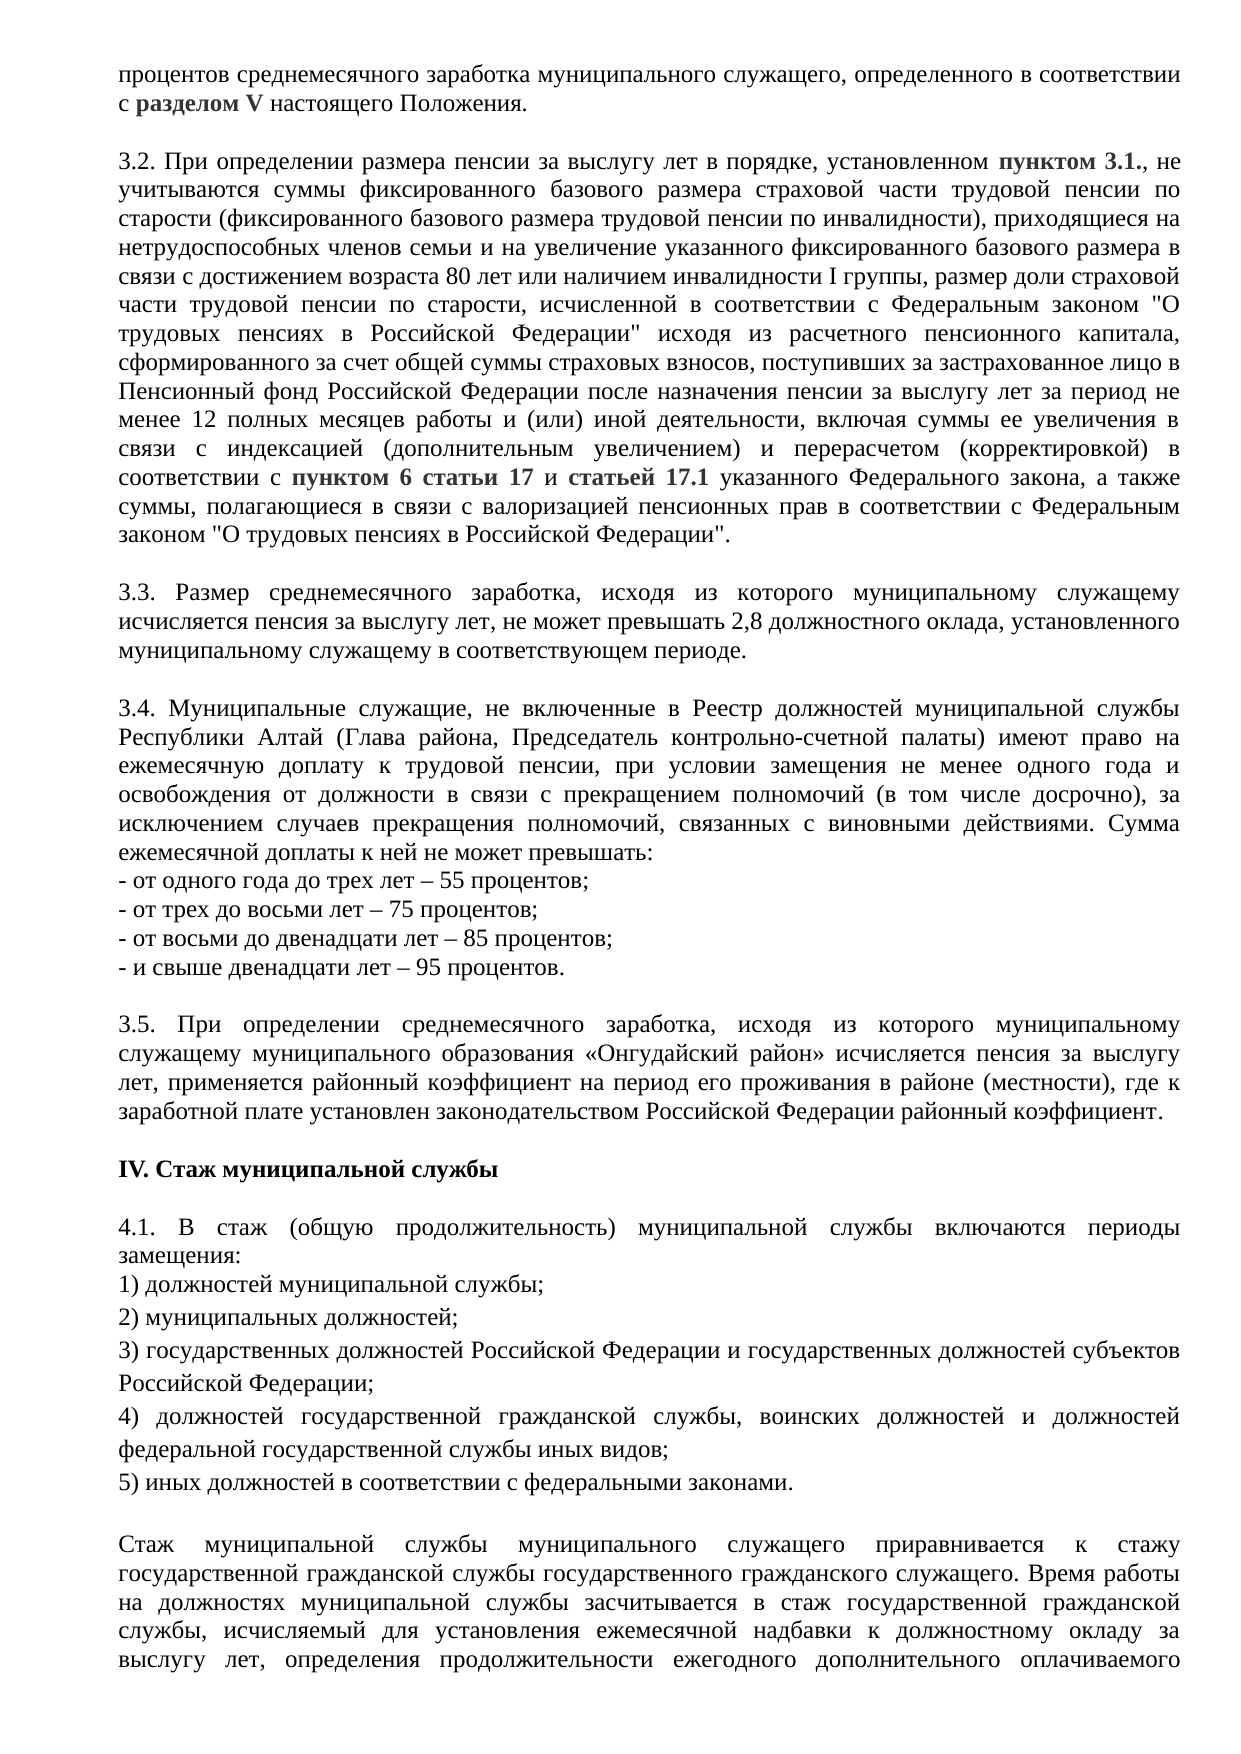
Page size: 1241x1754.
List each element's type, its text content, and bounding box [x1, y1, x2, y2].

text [118, 1529, 1181, 1673]
text 2) муниципальных должностей; [118, 1302, 1181, 1331]
text 4.1. В стаж (общую продолжительность) муниципальной службы включаются периоды замещения: [118, 1212, 1181, 1269]
text 1) должностей муниципальной службы; [118, 1269, 1181, 1298]
text 4) должностей государственной гражданской службы, воинских должностей и должностей федеральной государственной службы иных видов; [118, 1401, 1181, 1463]
text 5) иных должностей в соответствии с федеральными законами. [118, 1467, 1181, 1496]
text IV. Стаж муниципальной службы [118, 1154, 1181, 1182]
text 3.4. Муниципальные служащие, не включенные в Реестр должностей муниципальной службы Республики Алтай (Глава района, Председатель контрольно-счетной палаты) имеют право на ежемесячную доплату к трудовой пенсии, при условии замещения не менее одного года и освобождения от должности в связи с прекращением полномочий (в том числе досрочно), за исключением случаев прекращения полномочий, связанных с виновными действиями. Сумма ежемесячной доплаты к ней не может превышать: [118, 693, 1181, 865]
text - от трех до восьми лет – 75 процентов; [118, 894, 1181, 923]
text - от восьми до двенадцати лет – 85 процентов; [118, 923, 1181, 952]
text 3.2. При определении размера пенсии за выслугу лет в порядке, установленном пунктом 3.1., не учитываются суммы фиксированного базового размера страховой части трудовой пенсии по старости (фиксированного базового размера трудовой пенсии по инвалидности), приходящиеся на нетрудоспособных членов семьи и на увеличение указанного фиксированного базового размера в связи с достижением возраста 80 лет или наличием инвалидности I группы, размер доли страховой части трудовой пенсии по старости, исчисленной в соответствии с Федеральным законом "О трудовых пенсиях в Российской Федерации" исходя из расчетного пенсионного капитала, сформированного за счет общей суммы страховых взносов, поступивших за застрахованное лицо в Пенсионный фонд Российской Федерации после назначения пенсии за выслугу лет за период не менее 12 полных месяцев работы и (или) иной деятельности, включая суммы ее увеличения в связи с индексацией (дополнительным увеличением) и перерасчетом (корректировкой) в соответствии с пунктом 6 статьи 17 и статьей 17.1 указанного Федерального закона, а также суммы, полагающиеся в связи с валоризацией пенсионных прав в соответствии с Федеральным законом "О трудовых пенсиях в Российской Федерации". [118, 146, 1181, 548]
text 3) государственных должностей Российской Федерации и государственных должностей субъектов Российской Федерации; [118, 1335, 1181, 1397]
text - от одного года до трех лет – 55 процентов; [118, 865, 1181, 894]
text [118, 59, 1181, 117]
text 3.5. При определении среднемесячного заработка, исходя из которого муниципальному служащему муниципального образования «Онгудайский район» исчисляется пенсия за выслугу лет, применяется районный коэффициент на период его проживания в районе (местности), где к заработной плате установлен законодательством Российской Федерации районный коэффициент. [118, 1009, 1181, 1124]
text 3.3. Размер среднемесячного заработка, исходя из которого муниципальному служащему исчисляется пенсия за выслугу лет, не может превышать 2,8 должностного оклада, установленного муниципальному служащему в соответствующем периоде. [118, 577, 1181, 664]
text - и свыше двенадцати лет – 95 процентов. [118, 952, 1181, 980]
